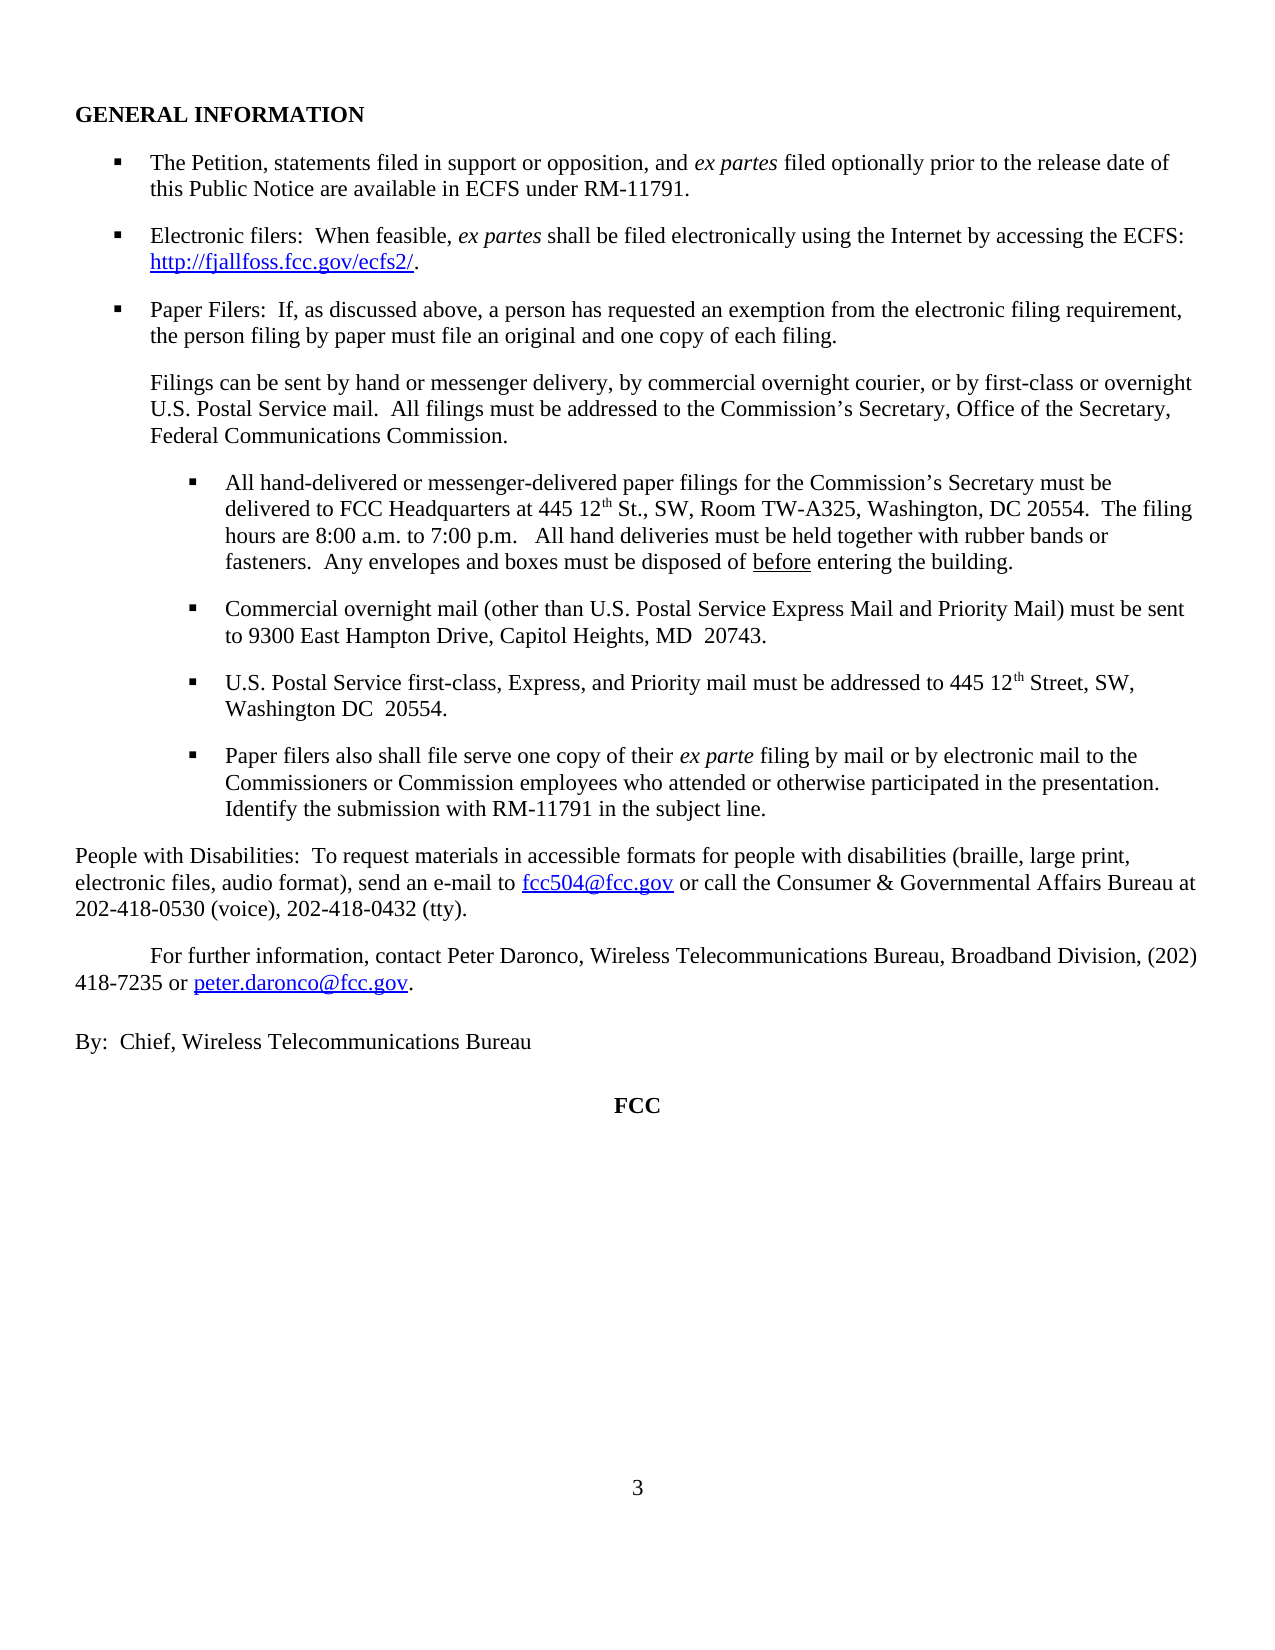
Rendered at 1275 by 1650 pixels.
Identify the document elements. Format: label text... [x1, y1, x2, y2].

text People with Disabilities: To request materials in accessible formats for people with disabilities (braille, large print, electronic files, audio format), send an e-mail to fcc504@fcc.gov or call the Consumer & Governmental Affairs Bureau at 202-418-0530 (voice), 202-418-0432 (tty). [75, 842, 1200, 921]
list Electronic filers: When feasible, ex partes shall be filed electronically using the Internet by accessing the ECFS: http://fjallfoss.fcc.gov/ecfs2/. [112, 222, 1200, 275]
list Paper filers also shall file serve one copy of their ex parte filing by mail or by electronic mail to the Commissioners or Commission employees who attended or otherwise participated in the presentation. Identify the submission with RM-11791 in the subject line. [187, 742, 1200, 821]
list The Petition, statements filed in support or opposition, and ex partes filed optionally prior to the release date of this Public Notice are available in ECFS under RM-11791. [112, 148, 1200, 201]
text Filings can be sent by hand or messenger delivery, by commercial overnight courier, or by first-class or overnight U.S. Postal Service mail. All filings must be addressed to the Commission’s Secretary, Office of the Secretary, Federal Communications Commission. [150, 369, 1200, 448]
text For further information, contact Peter Daronco, Wireless Telecommunications Bureau, Broadband Division, (202) 418-7235 or peter.daronco@fcc.gov. [75, 942, 1200, 995]
text FCC [75, 1092, 1200, 1118]
text By: Chief, Wireless Telecommunications Bureau [75, 1028, 1200, 1054]
list U.S. Postal Service first-class, Express, and Priority mail must be addressed to 445 12th Street, SW, Washington DC 20554. [187, 669, 1200, 722]
list Commercial overnight mail (other than U.S. Postal Service Express Mail and Priority Mail) must be sent to 9300 East Hampton Drive, Capitol Heights, MD 20743. [187, 595, 1200, 648]
list All hand-delivered or messenger-delivered paper filings for the Commission’s Secretary must be delivered to FCC Headquarters at 445 12th St., SW, Room TW-A325, Washington, DC 20554. The filing hours are 8:00 a.m. to 7:00 p.m. All hand deliveries must be held together with rubber bands or fasteners. Any envelopes and boxes must be disposed of before entering the building. [187, 469, 1200, 574]
text GENERAL INFORMATION [75, 101, 1200, 128]
list Paper Filers: If, as discussed above, a person has requested an exemption from the electronic filing requirement, the person filing by paper must file an original and one copy of each filing. [112, 296, 1200, 348]
